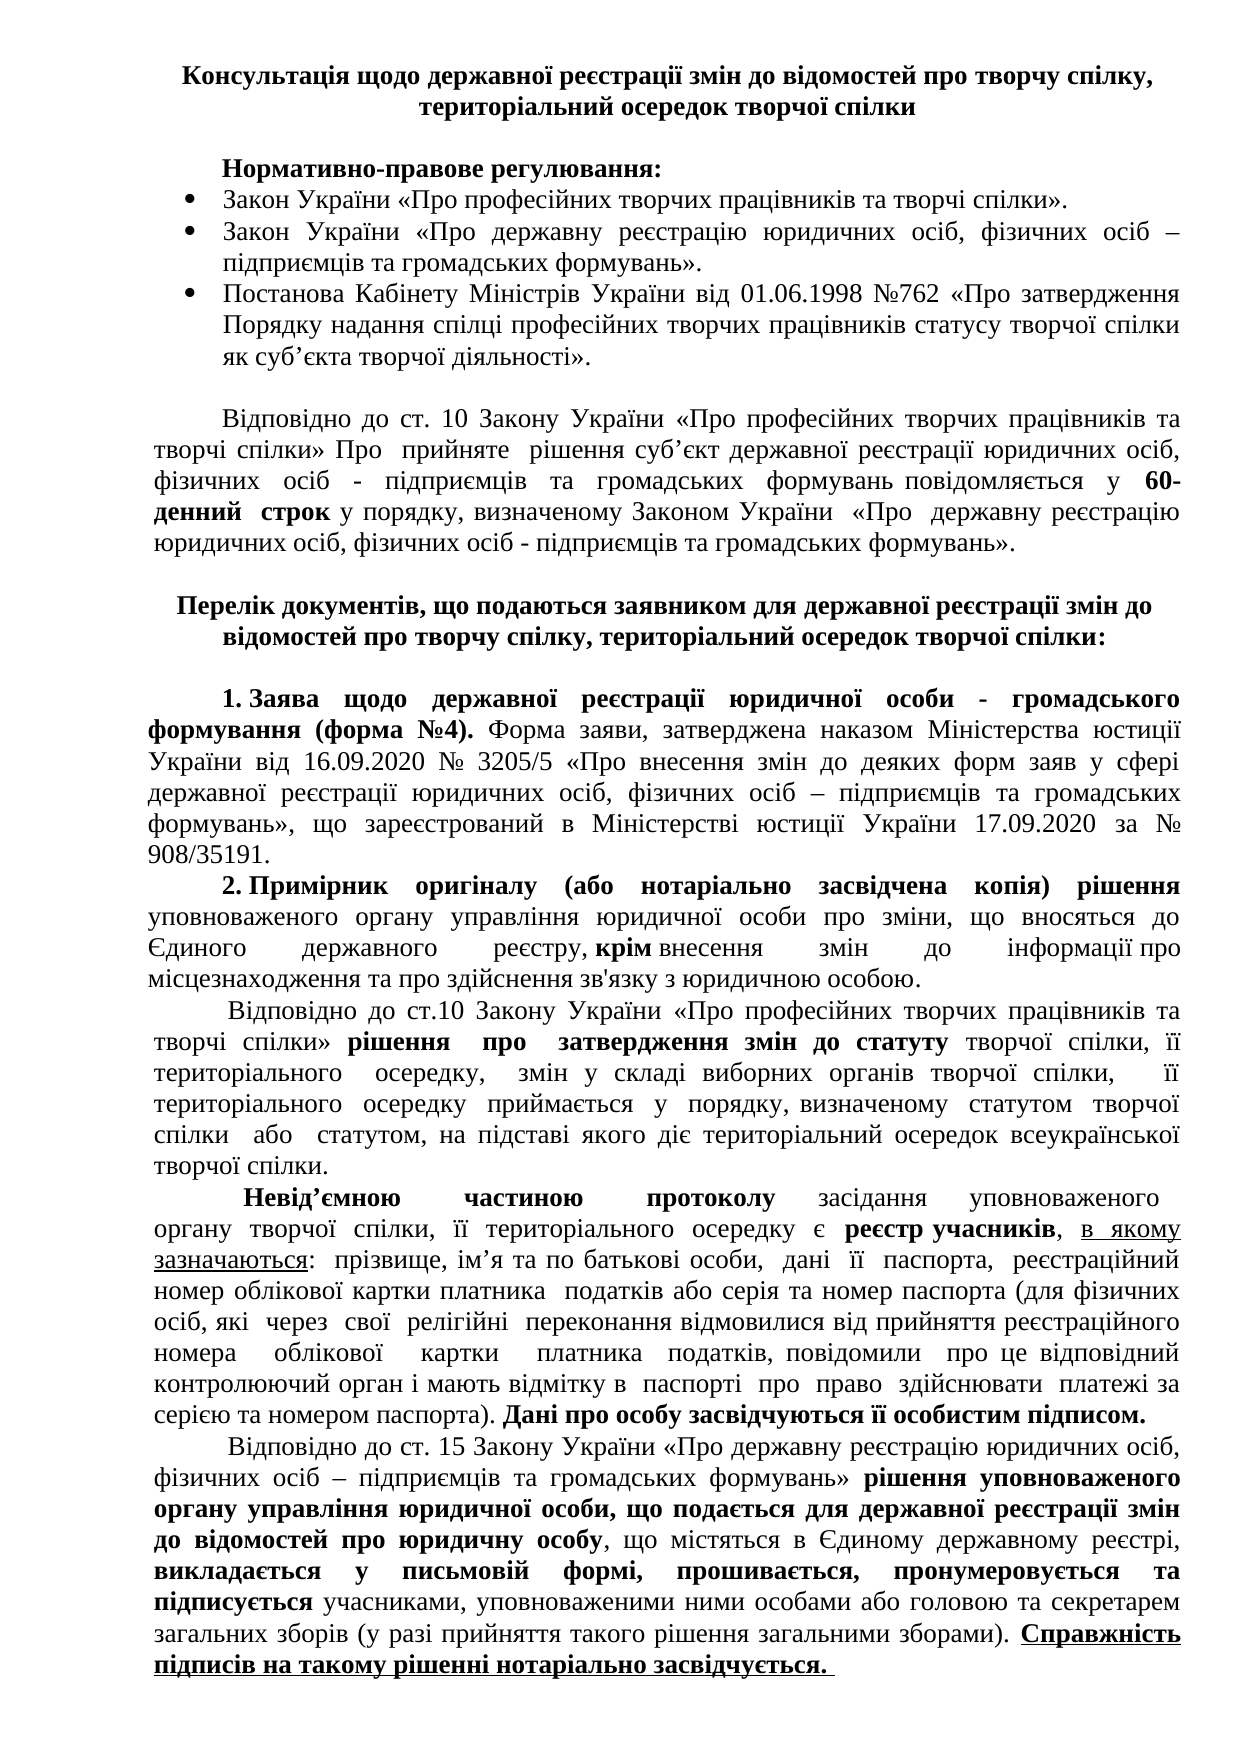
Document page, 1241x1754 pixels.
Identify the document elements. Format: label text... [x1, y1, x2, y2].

text Відповідно до ст.10 Закону України «Про професійних творчих працівників та творчі спілки» рішення про затвердження змін до статуту творчої спілки, її територіального осередку, змін у складі виборних органів творчої спілки, її територіального осередку приймається у порядку, визначеному статутом творчої спілки або статутом, на підставі якого діє територіальний осередок всеукраїнської творчої спілки. [154, 994, 1181, 1181]
text Нормативно-правове регулювання: [148, 152, 1181, 184]
list Закон України «Про професійних творчих працівників та творчі спілки». [185, 184, 1181, 215]
list Закон України «Про державну реєстрацію юридичних осіб, фізичних осіб – підприємців та громадських формувань». [185, 215, 1181, 277]
text Консультація щодо державної реєстрації змін до відомостей про творчу спілку, територіальний осередок творчої спілки [916, 59, 1181, 121]
text 2. Примірник оригіналу (або нотаріально засвідчена копія) рішення уповноваженого органу управління юридичної особи про зміни, що вносяться до Єдиного державного реєстру, крім внесення змін до інформації про місцезнаходження та про здійснення зв'язку з юридичною особою. [148, 869, 1181, 994]
text Перелік документів, що подаються заявником для державної реєстрації змін до відомостей про творчу спілку, територіальний осередок творчої спілки: [148, 589, 804, 651]
list Постанова Кабінету Міністрів України від 01.06.1998 №762 «Про затвердження Порядку надання спілці професійних творчих працівників статусу творчої спілки як суб’єкта творчої діяльності». [185, 277, 1181, 371]
text Відповідно до ст. 15 Закону України «Про державну реєстрацію юридичних осіб, фізичних осіб – підприємців та громадських формувань» рішення уповноваженого органу управління юридичної особи, що подається для державної реєстрації змін до відомостей про юридичну особу, що містяться в Єдиному державному реєстрі, викладається у письмовій формі, прошивається, пронумеровується та підписується учасниками, уповноваженими ними особами або головою та секретарем загальних зборів (у разі прийняття такого рішення загальними зборами). Справжність підписів на такому рішенні нотаріально засвідчується. [154, 1430, 1181, 1679]
text Консультація щодо державної реєстрації змін до відомостей про творчу спілку, територіальний осередок творчої спілки [154, 59, 427, 121]
text Відповідно до ст. 10 Закону України «Про професійних творчих працівників та творчі спілки» Про прийняте рішення суб’єкт державної реєстрації юридичних осіб, фізичних осіб - підприємців та громадських формувань повідомляється у 60-денний строк у порядку, визначеному Законом України «Про державну реєстрацію юридичних осіб, фізичних осіб - підприємців та громадських формувань». [154, 402, 1181, 558]
text Невід’ємною частиною протоколу засідання уповноваженого органу творчої спілки, її територіального осередку є реєстр учасників, в якому зазначаються: прізвище, ім’я та по батькові особи, дані її паспорта, реєстраційний номер облікової картки платника податків або серія та номер паспорта (для фізичних осіб, які через свої релігійні переконання відмовилися від прийняття реєстраційного номера облікової картки платника податків, повідомили про це відповідний контролюючий орган і мають відмітку в паспорті про право здійснювати платежі за серією та номером паспорта). Дані про особу засвідчуються її особистим підписом. [154, 1181, 1181, 1430]
text 1. Заява щодо державної реєстрації юридичної особи - громадського формування (форма №4). Форма заяви, затверджена наказом Міністерства юстиції України від 16.09.2020 № 3205/5 «Про внесення змін до деяких форм заяв у сфері державної реєстрації юридичних осіб, фізичних осіб – підприємців та громадських формувань», що зареєстрований в Міністерстві юстиції України 17.09.2020 за № 908/35191. [148, 682, 1181, 869]
